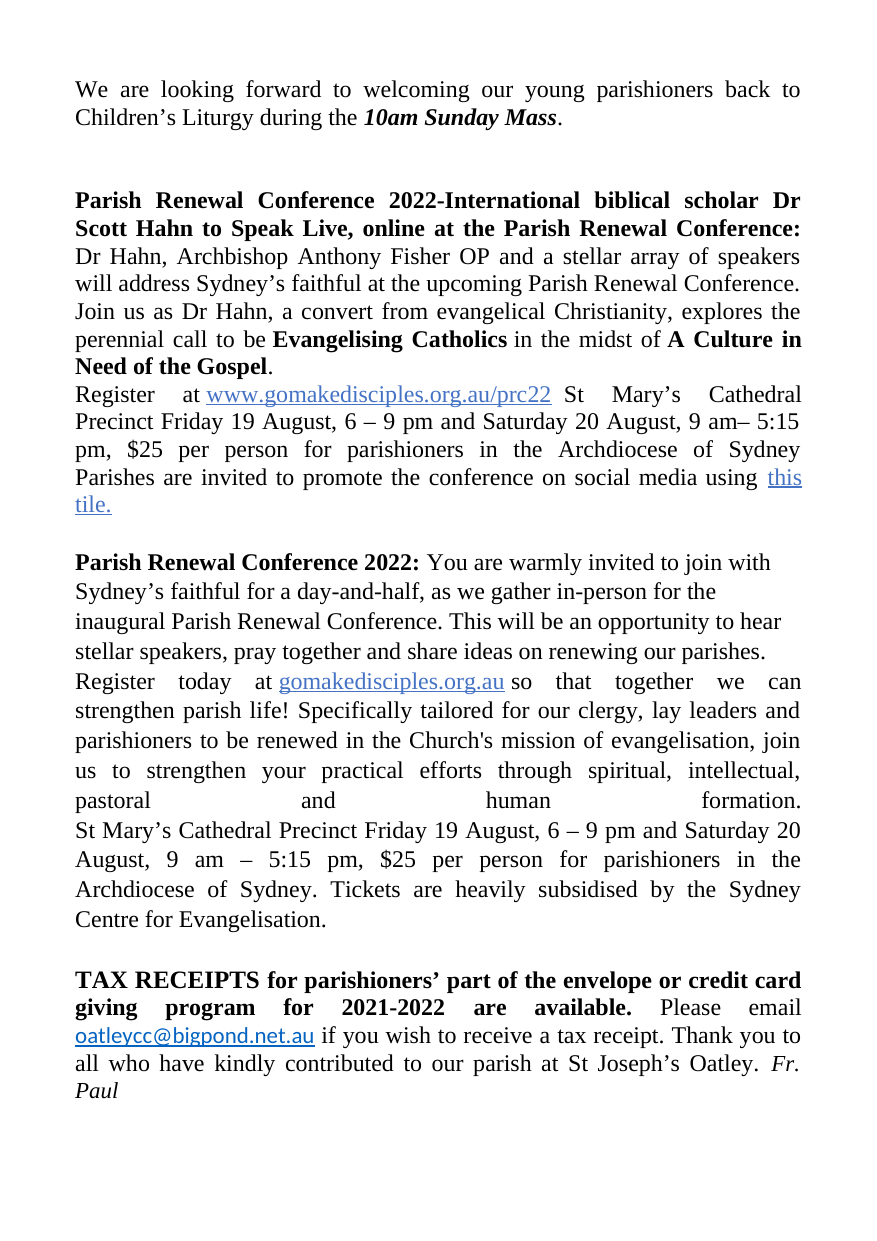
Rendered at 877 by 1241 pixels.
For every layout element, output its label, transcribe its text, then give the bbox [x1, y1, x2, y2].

text TAX RECEIPTS for parishioners’ part of the envelope or credit card giving program for 2021-2022 are available. Please email oatleycc@bigpond.net.au if you wish to receive a tax receipt. Thank you to all who have kindly contributed to our parish at St Joseph’s Oatley. Fr. Paul [75, 965, 802, 1103]
text Register at www.gomakedisciples.org.au/prc22 St Mary’s Cathedral Precinct Friday 19 August, 6 – 9 pm and Saturday 20 August, 9 am– 5:15 pm, $25 per person for parishioners in the Archdiocese of Sydney Parishes are invited to promote the conference on social media using this tile. [75, 380, 802, 518]
text Parish Renewal Conference 2022: You are warmly invited to join with Sydney’s faithful for a day-and-half, as we gather in-person for the inaugural Parish Renewal Conference. This will be an opportunity to hear stellar speakers, pray together and share ideas on renewing our parishes. [75, 548, 802, 664]
text Register today at gomakedisciples.org.au so that together we can strengthen parish life! Specifically tailored for our clergy, lay leaders and parishioners to be renewed in the Church's mission of evangelisation, join us to strengthen your practical efforts through spiritual, intellectual, pastoral and human formation. St Mary’s Cathedral Precinct Friday 19 August, 6 – 9 pm and Saturday 20 August, 9 am – 5:15 pm, $25 per person for parishioners in the Archdiocese of Sydney. Tickets are heavily subsidised by the Sydney Centre for Evangelisation. [75, 667, 802, 933]
text Parish Renewal Conference 2022-International biblical scholar Dr Scott Hahn to Speak Live, online at the Parish Renewal Conference: Dr Hahn, Archbishop Anthony Fisher OP and a stellar array of speakers will address Sydney’s faithful at the upcoming Parish Renewal Conference. Join us as Dr Hahn, a convert from evangelical Christianity, explores the perennial call to be Evangelising Catholics in the midst of A Culture in Need of the Gospel. [75, 187, 802, 380]
text We are looking forward to welcoming our young parishioners back to Children’s Liturgy during the 10am Sunday Mass. [75, 75, 802, 130]
